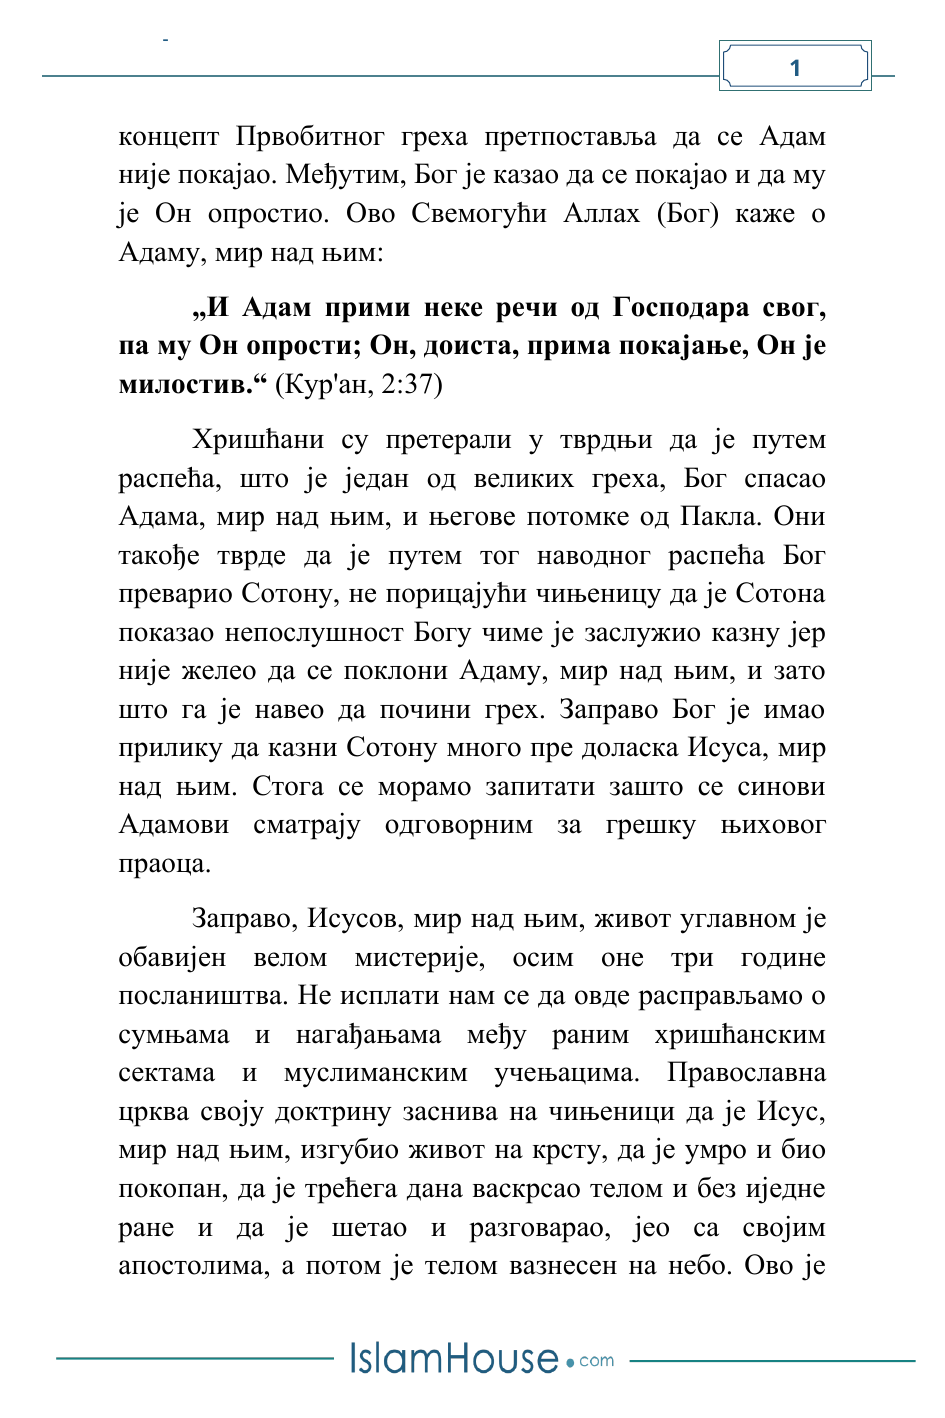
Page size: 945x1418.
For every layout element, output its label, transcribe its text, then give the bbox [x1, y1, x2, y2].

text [118, 900, 827, 1281]
text Хришћани су претерали у тврдњи да је путем распећа, што је један од великих греха, Бог спасао Адама, мир над њим, и његове потомке од Пакла. Они такође тврде да је путем тог наводног распећа Бог преварио Сотону, не порицајући чињеницу да је Сотона показао непослушност Богу чиме је заслужио казну јер није желео да се поклони Адаму, мир над њим, и зато што га је навео да почини грех. Заправо Бог је имао прилику да казни Сотону много пре доласка Исуса, мир над њим. Стога се морамо запитати зашто се синови Адамови сматрају одговорним за грешку њиховог праоца. [118, 421, 827, 879]
text „И Адам прими неке речи од Господара свог, па му Он опрости; Он, доиста, прима покајање, Он је милостив.“ (Кур'ан, 2:37) [118, 289, 827, 399]
picture [48, 1335, 334, 1377]
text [118, 118, 827, 267]
picture [342, 1336, 916, 1381]
